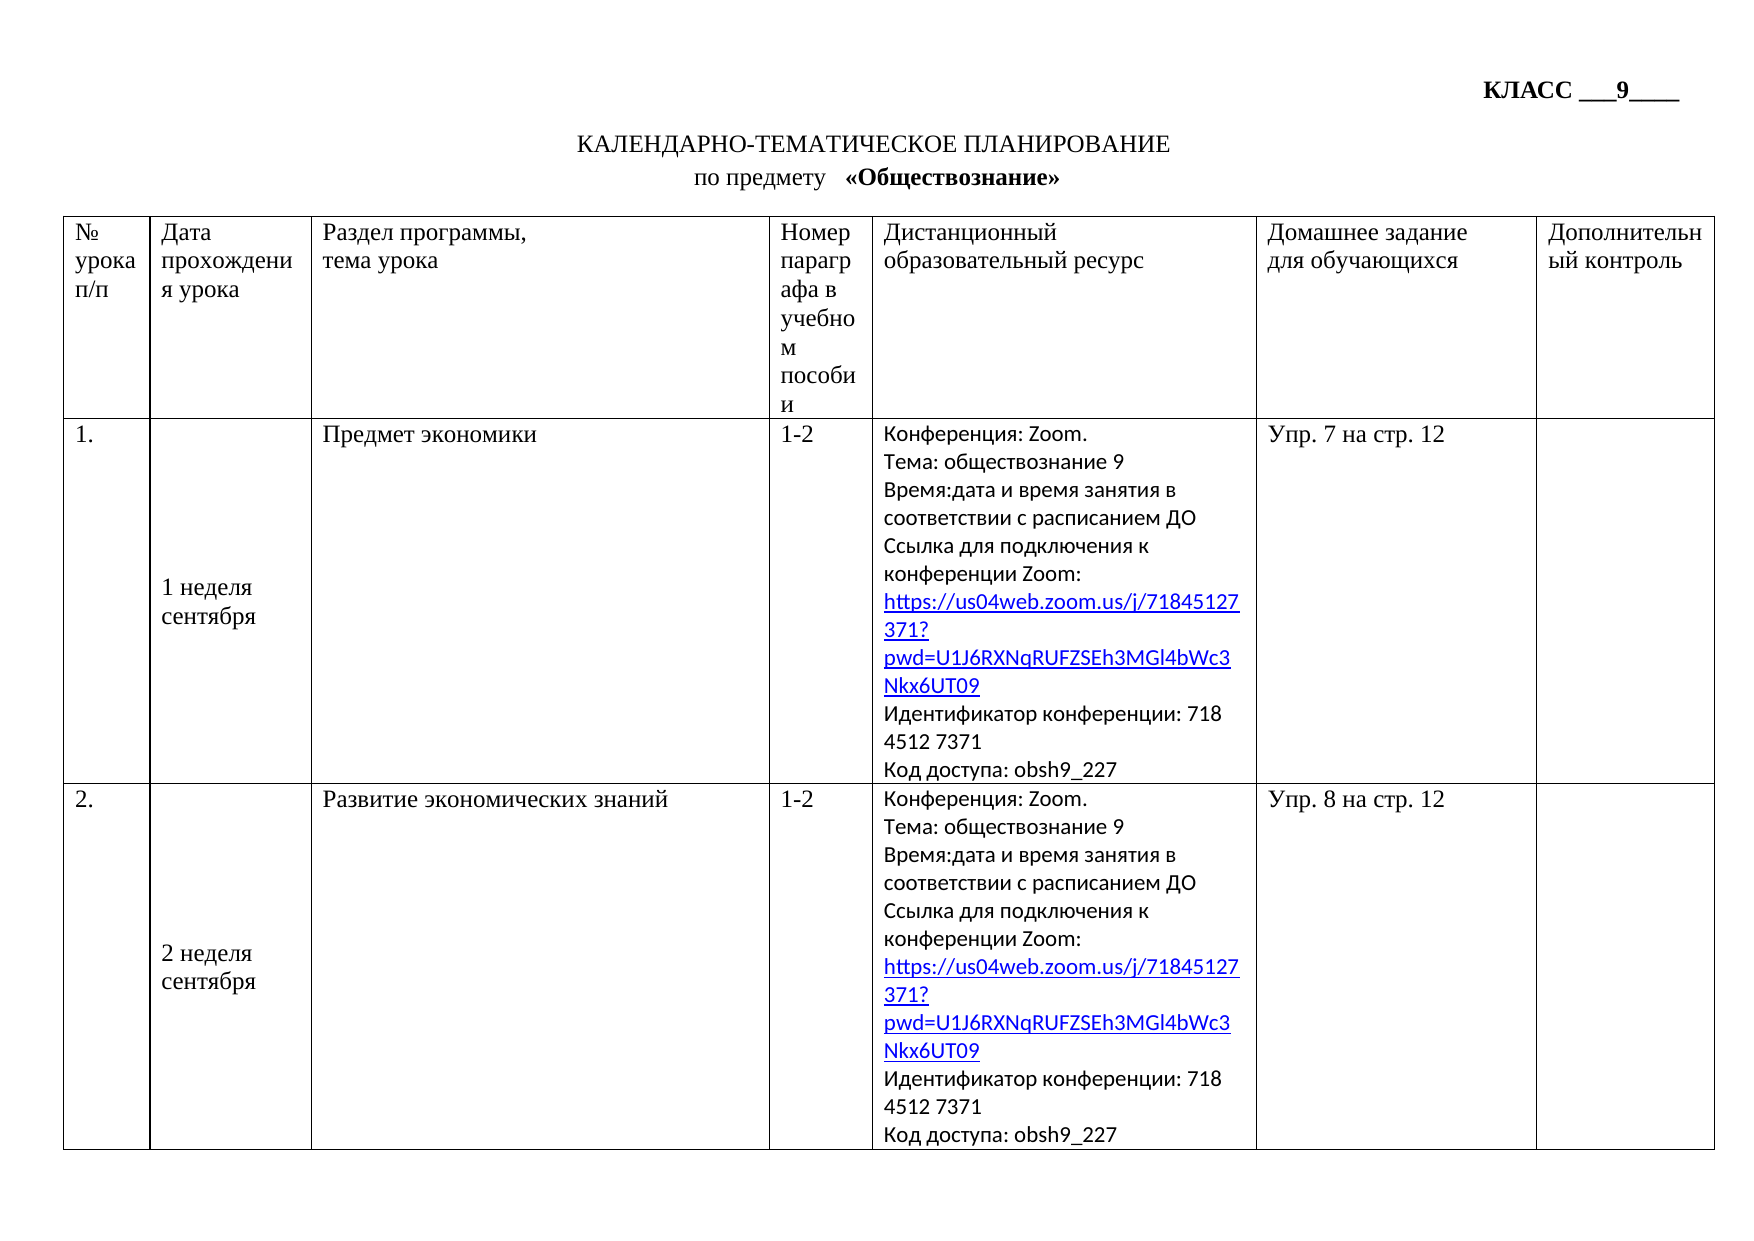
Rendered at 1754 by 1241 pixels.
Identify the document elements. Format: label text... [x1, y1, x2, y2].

table_cell 1 неделя сентября [151, 419, 311, 783]
table_cell [64, 419, 149, 783]
table_header Домашнее задание для обучающихся [1257, 217, 1536, 418]
table_header Номер параграфа в учебном пособии [770, 217, 872, 418]
table_cell 1-2 [770, 784, 872, 1148]
table_cell Упр. 7 на стр. 12 [1257, 419, 1536, 783]
subtitle КЛАСС ___9____ [75, 75, 1679, 104]
table_header Раздел программы, тема урока [312, 217, 769, 418]
table_cell [64, 784, 149, 1148]
table_header Дистанционный образовательный ресурс [873, 217, 1256, 418]
table_cell 1-2 [770, 419, 872, 783]
table_cell Предмет экономики [312, 419, 769, 783]
table_header № урока п/п [64, 217, 149, 418]
table_cell [1537, 419, 1714, 783]
table_cell [1537, 784, 1714, 1148]
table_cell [873, 784, 1256, 1148]
table_header Дополнительный контроль [1537, 217, 1714, 418]
table_cell Упр. 8 на стр. 12 [1257, 784, 1536, 1148]
text КАЛЕНДАРНО-ТЕМАТИЧЕСКОЕ ПЛАНИРОВАНИЕ по предмету «Обществознание» [75, 129, 1679, 191]
table_cell 2 неделя сентября [151, 784, 311, 1148]
table_cell Развитие экономических знаний [312, 784, 769, 1148]
table_header Дата прохождения урока [151, 217, 311, 418]
